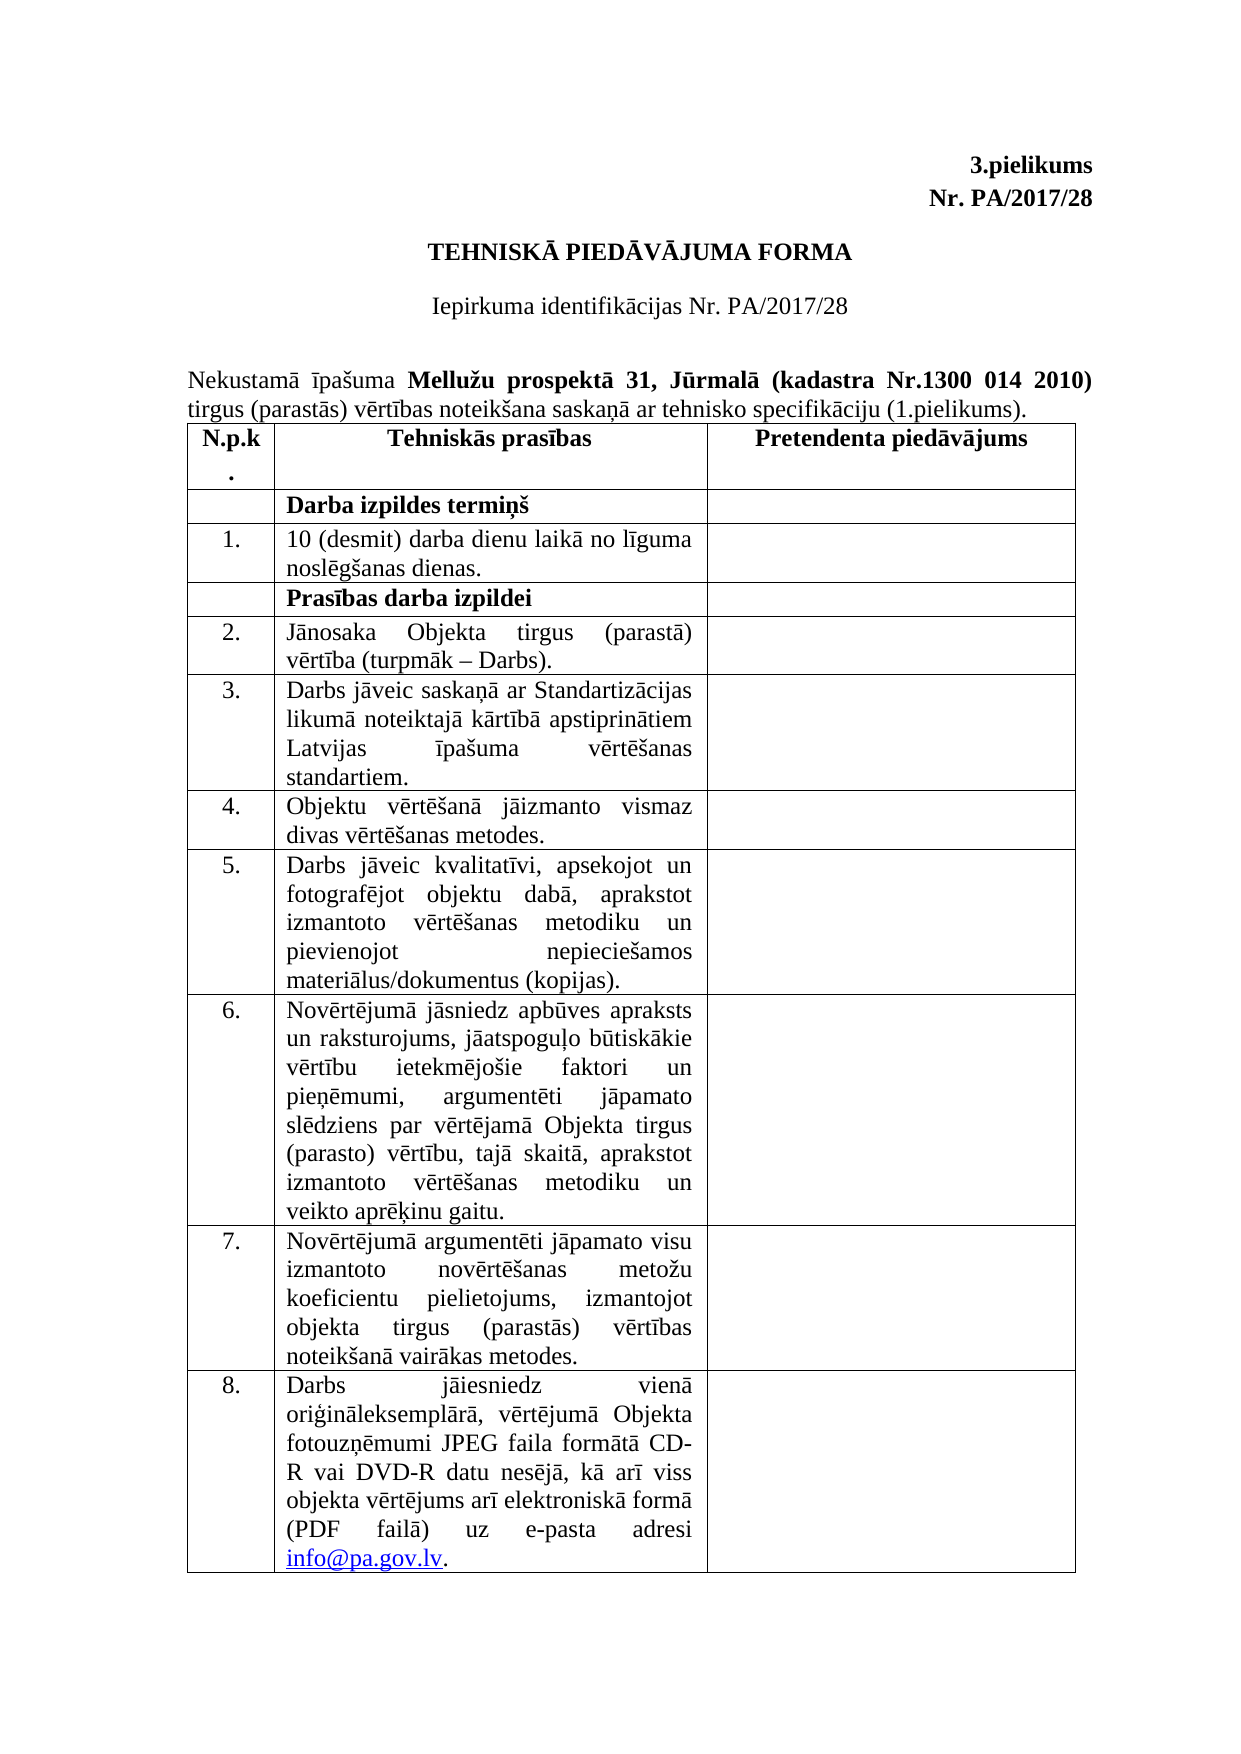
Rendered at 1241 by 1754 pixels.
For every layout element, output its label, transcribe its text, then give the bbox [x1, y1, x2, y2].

table_cell 8. [188, 1371, 274, 1572]
table_cell 7. [188, 1226, 274, 1369]
text Iepirkuma identifikācijas Nr. PA/2017/28 [176, 291, 1093, 319]
table_cell [188, 490, 274, 523]
table_cell Jānosaka Objekta tirgus (parastā) vērtība (turpmāk – Darbs). [275, 617, 707, 674]
table_header N.p.k. [188, 424, 274, 489]
table_cell [708, 617, 1075, 674]
table_cell [708, 995, 1075, 1225]
table_cell [708, 490, 1075, 523]
table_cell [708, 524, 1075, 582]
table_cell [708, 1226, 1075, 1369]
table_cell [708, 675, 1075, 790]
table_header Pretendenta piedāvājums [708, 424, 1075, 489]
table_cell [188, 583, 274, 616]
table_cell 2. [188, 617, 274, 674]
table_cell [708, 791, 1075, 849]
table_cell Darbs jāveic kvalitatīvi, apsekojot un fotografējot objektu dabā, aprakstot izmantoto vērtēšanas metodiku un pievienojot nepieciešamos materiālus/dokumentus (kopijas). [275, 850, 707, 994]
table_cell [708, 583, 1075, 616]
table_cell Darbs jāveic saskaņā ar Standartizācijas likumā noteiktajā kārtībā apstiprinātiem Latvijas īpašuma vērtēšanas standartiem. [275, 675, 707, 790]
table_header Tehniskās prasības [275, 424, 707, 489]
table_cell [708, 850, 1075, 994]
table_cell Novērtējumā argumentēti jāpamato visu izmantoto novērtēšanas metožu koeficientu pielietojums, izmantojot objekta tirgus (parastās) vērtības noteikšanā vairākas metodes. [275, 1226, 707, 1369]
table_cell 6. [188, 995, 274, 1225]
text 3.pielikums [187, 150, 1093, 179]
text Nekustamā īpašuma Mellužu prospektā 31, Jūrmalā (kadastra Nr.1300 014 2010) tirgus (parastās) vērtības noteikšana saskaņā ar tehnisko specifikāciju (1.pielikums). [187, 365, 1093, 422]
table_cell 4. [188, 791, 274, 849]
table_cell 5. [188, 850, 274, 994]
table_cell Objektu vērtēšanā jāizmanto vismaz divas vērtēšanas metodes. [275, 791, 707, 849]
table_cell 3. [188, 675, 274, 790]
table_cell 10 (desmit) darba dienu laikā no līguma noslēgšanas dienas. [275, 524, 707, 582]
table_cell Darbs jāiesniedz vienā oriģināleksemplārā, vērtējumā Objekta fotouzņēmumi JPEG faila formātā CD-R vai DVD-R datu nesējā, kā arī viss objekta vērtējums arī elektroniskā formā (PDF failā) uz e-pasta adresi info@pa.gov.lv. [275, 1371, 707, 1572]
table_cell 1. [188, 524, 274, 582]
text TEHNISKĀ PIEDĀVĀJUMA FORMA [187, 237, 1093, 266]
table_cell Darba izpildes termiņš [275, 490, 707, 523]
table_cell Prasības darba izpildei [275, 583, 707, 616]
table_cell [708, 1371, 1075, 1572]
text Nr. PA/2017/28 [187, 183, 1093, 212]
table_cell Novērtējumā jāsniedz apbūves apraksts un raksturojums, jāatspoguļo būtiskākie vērtību ietekmējošie faktori un pieņēmumi, argumentēti jāpamato slēdziens par vērtējamā Objekta tirgus (parasto) vērtību, tajā skaitā, aprakstot izmantoto vērtēšanas metodiku un veikto aprēķinu gaitu. [275, 995, 707, 1225]
